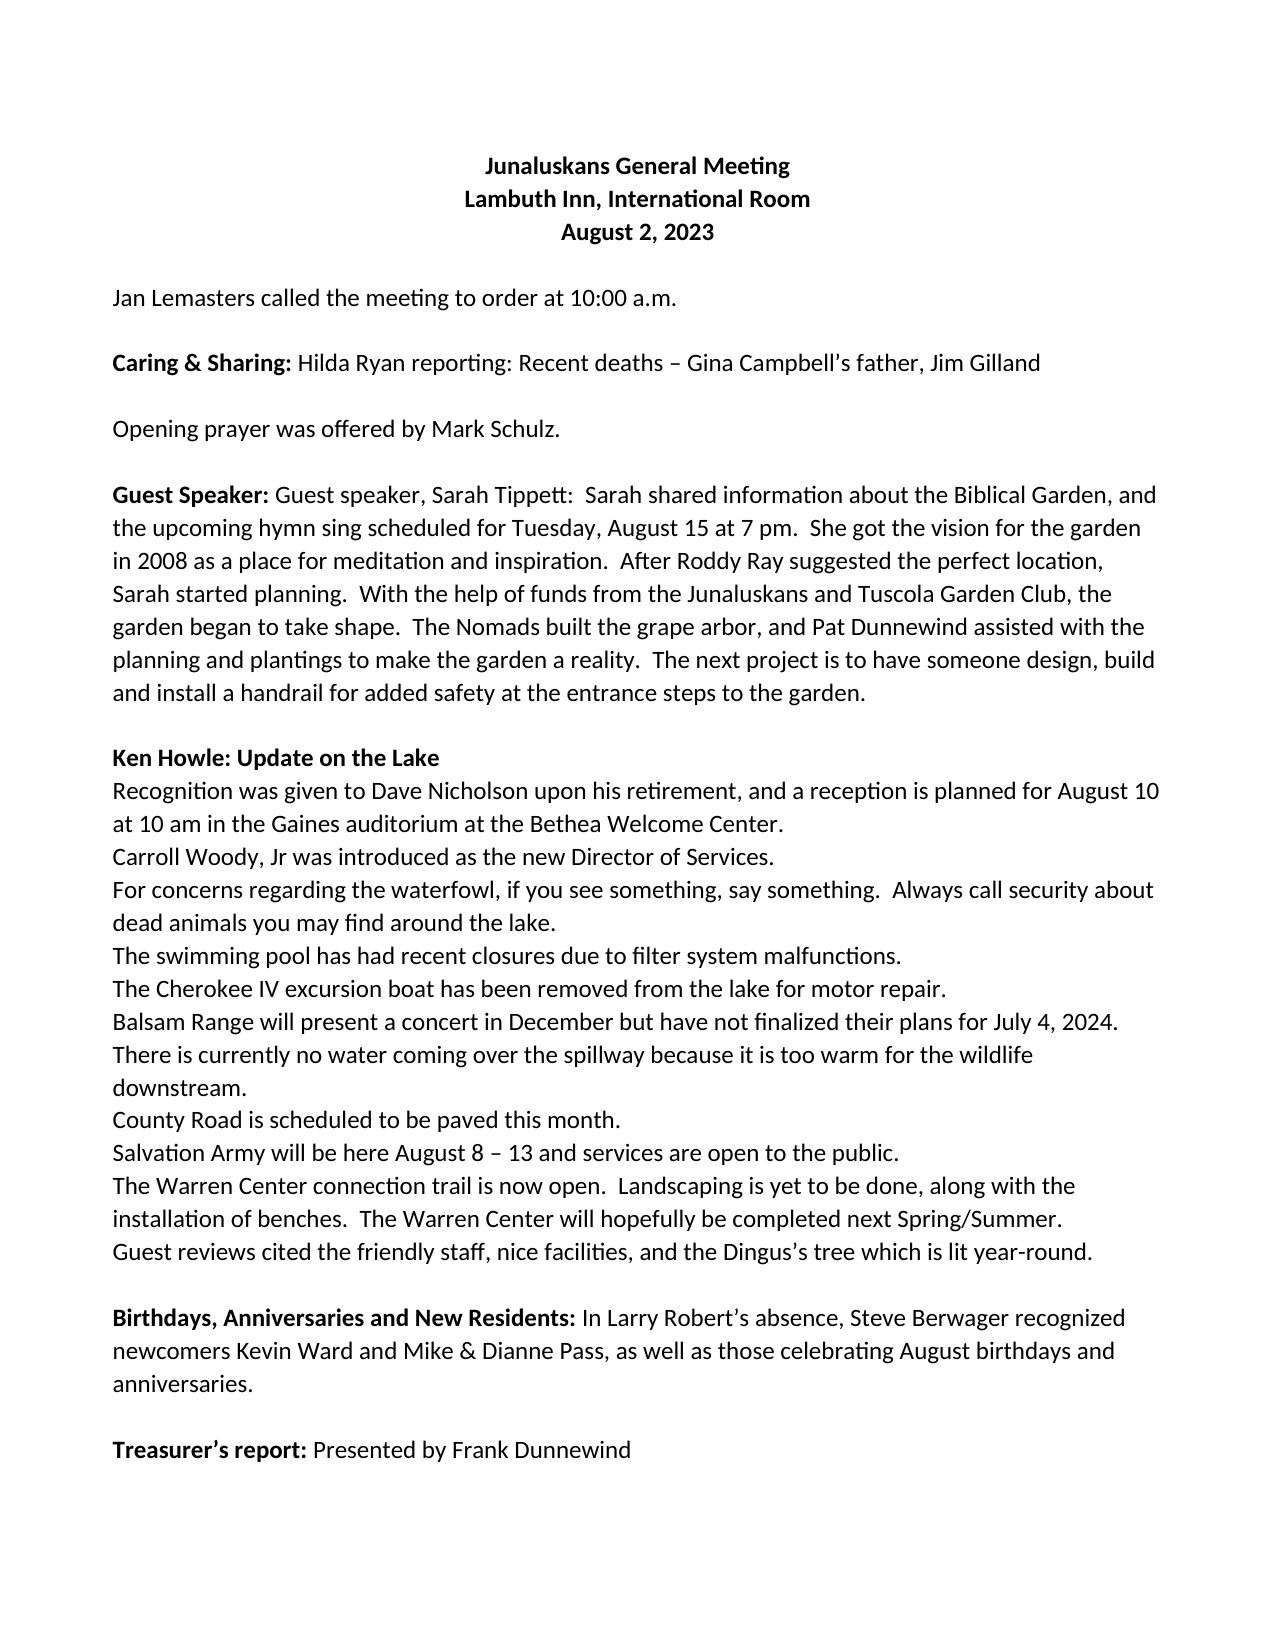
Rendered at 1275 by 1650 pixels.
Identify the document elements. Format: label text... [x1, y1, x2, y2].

text Guest reviews cited the friendly staff, nice facilities, and the Dingus’s tree which is lit year-round. [112, 1236, 1162, 1267]
text Salvation Army will be here August 8 – 13 and services are open to the public. [112, 1137, 1162, 1168]
text Opening prayer was offered by Mark Schulz. [112, 413, 1162, 444]
text The Warren Center connection trail is now open. Landscaping is yet to be done, along with the installation of benches. The Warren Center will hopefully be completed next Spring/Summer. [112, 1170, 1162, 1234]
text The swimming pool has had recent closures due to filter system malfunctions. [112, 940, 1162, 971]
text Guest Speaker: Guest speaker, Sarah Tippett: Sarah shared information about the Biblical Garden, and the upcoming hymn sing scheduled for Tuesday, August 15 at 7 pm. She got the vision for the garden in 2008 as a place for meditation and inspiration. After Roddy Ray suggested the perfect location, Sarah started planning. With the help of funds from the Junaluskans and Tuscola Garden Club, the garden began to take shape. The Nomads built the grape arbor, and Pat Dunnewind assisted with the planning and plantings to make the garden a reality. The next project is to have someone design, build and install a handrail for added safety at the entrance steps to the garden. [112, 479, 1162, 707]
text County Road is scheduled to be paved this month. [112, 1104, 1162, 1135]
text Treasurer’s report: Presented by Frank Dunnewind [112, 1434, 1162, 1464]
text Carroll Woody, Jr was introduced as the new Director of Services. [112, 841, 1162, 872]
text Birthdays, Anniversaries and New Residents: In Larry Robert’s absence, Steve Berwager recognized newcomers Kevin Ward and Mike & Dianne Pass, as well as those celebrating August birthdays and anniversaries. [112, 1302, 1162, 1398]
text Lambuth Inn, International Room [112, 183, 1162, 213]
text Ken Howle: Update on the Lake [112, 742, 1162, 773]
text Balsam Range will present a concert in December but have not finalized their plans for July 4, 2024. [112, 1006, 1162, 1036]
text The Cherokee IV excursion boat has been removed from the lake for motor repair. [112, 973, 1162, 1003]
text Recognition was given to Dave Nicholson upon his retirement, and a reception is planned for August 10 at 10 am in the Gaines auditorium at the Bethea Welcome Center. [112, 775, 1162, 839]
text There is currently no water coming over the spillway because it is too warm for the wildlife downstream. [112, 1039, 1162, 1102]
text For concerns regarding the waterfowl, if you see something, say something. Always call security about dead animals you may find around the lake. [112, 874, 1162, 938]
text Jan Lemasters called the meeting to order at 10:00 a.m. [112, 282, 1162, 312]
text August 2, 2023 [112, 216, 1162, 246]
text Junaluskans General Meeting [112, 150, 1162, 181]
text Caring & Sharing: Hilda Ryan reporting: Recent deaths – Gina Campbell’s father, Jim Gilland [112, 347, 1162, 378]
